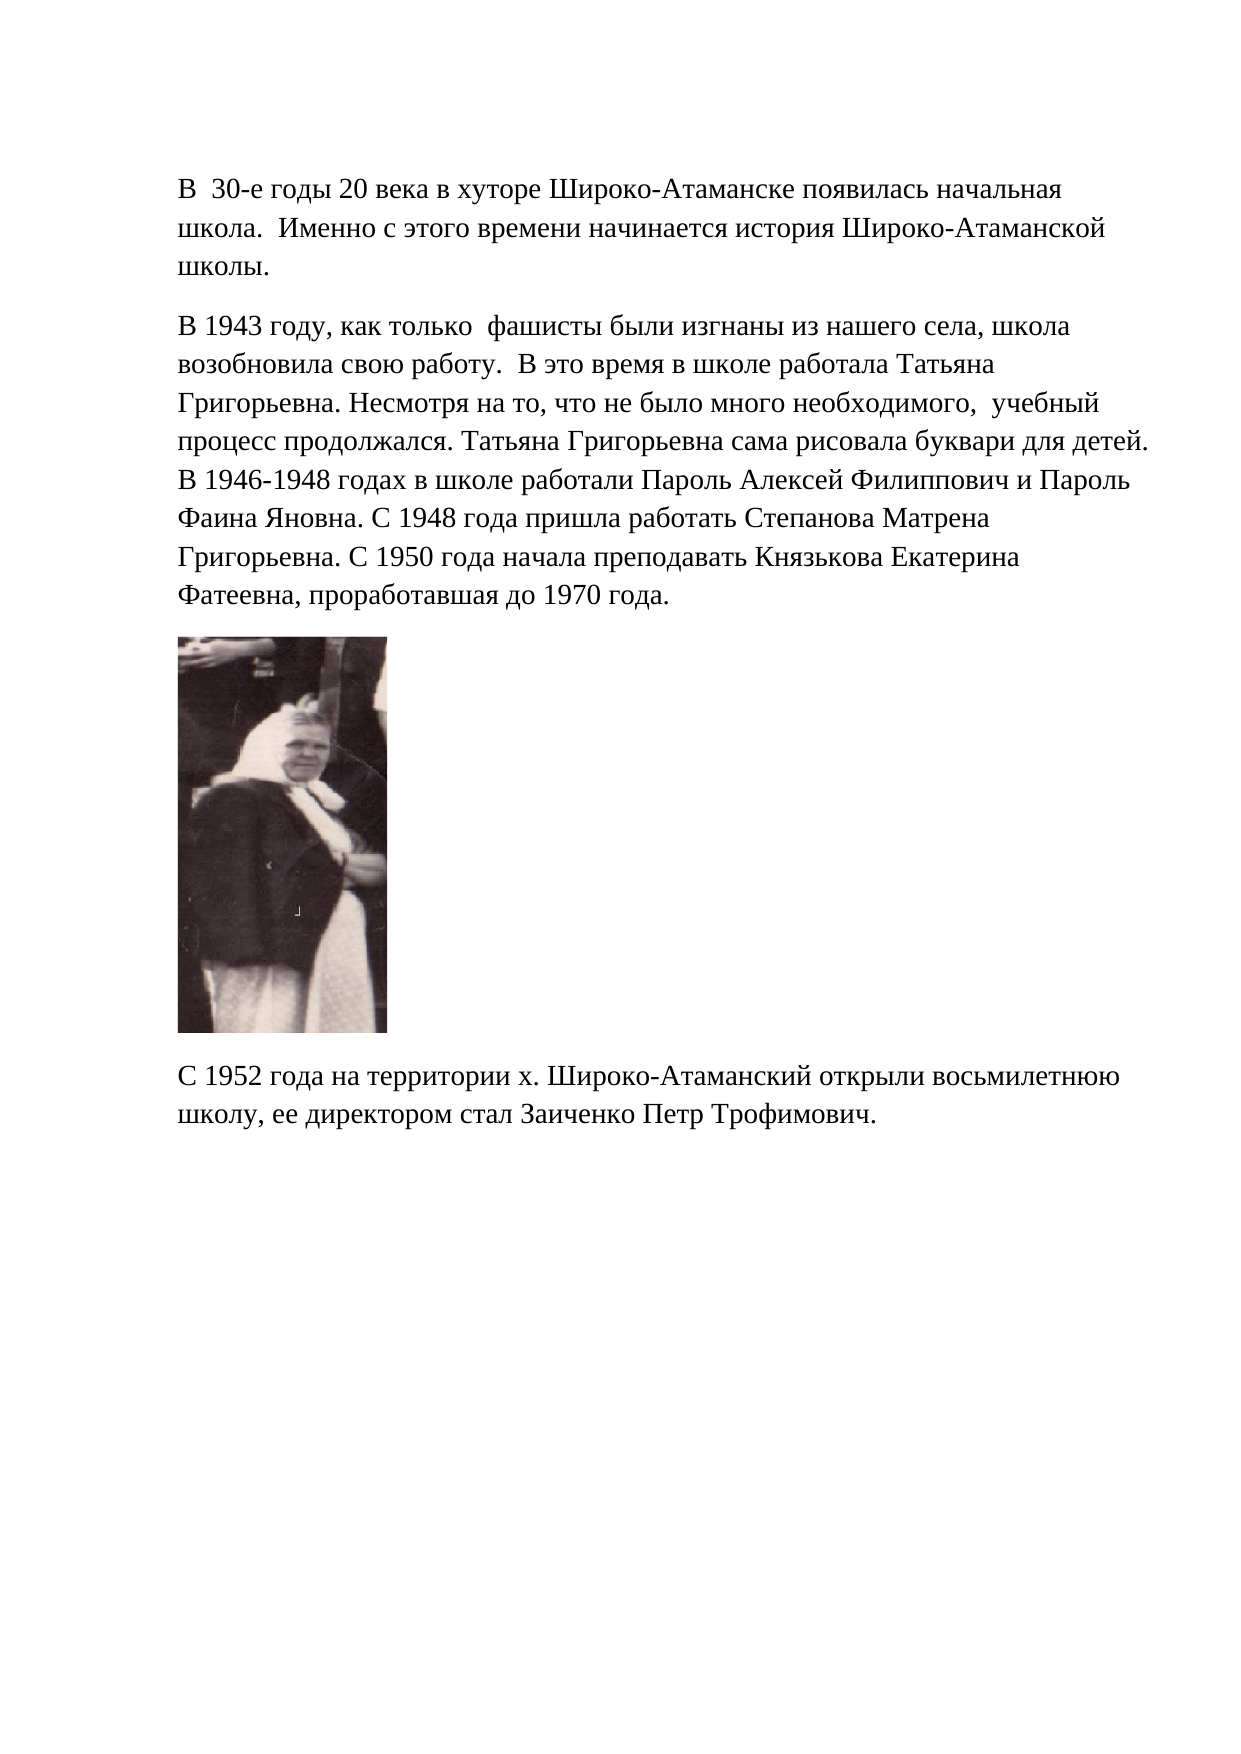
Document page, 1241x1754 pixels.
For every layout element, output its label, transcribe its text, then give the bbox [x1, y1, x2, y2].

picture [177, 636, 388, 1033]
text С 1952 года на территории х. Широко-Атаманский открыли восьмилетнюю школу, ее директором стал Заиченко Петр Трофимович. [177, 1058, 1152, 1130]
text В 1943 году, как только фашисты были изгнаны из нашего села, школа возобновила свою работу. В это время в школе работала Татьяна Григорьевна. Несмотря на то, что не было много необходимого, учебный процесс продолжался. Татьяна Григорьевна сама рисовала буквари для детей. В 1946-1948 годах в школе работали Пароль Алексей Филиппович и Пароль Фаина Яновна. С 1948 года пришла работать Степанова Матрена Григорьевна. С 1950 года начала преподавать Князькова Екатерина Фатеевна, проработавшая до 1970 года. [177, 308, 1152, 611]
text В 30-е годы 20 века в хуторе Широко-Атаманске появилась начальная школа. Именно с этого времени начинается история Широко-Атаманской школы. [177, 171, 1152, 282]
